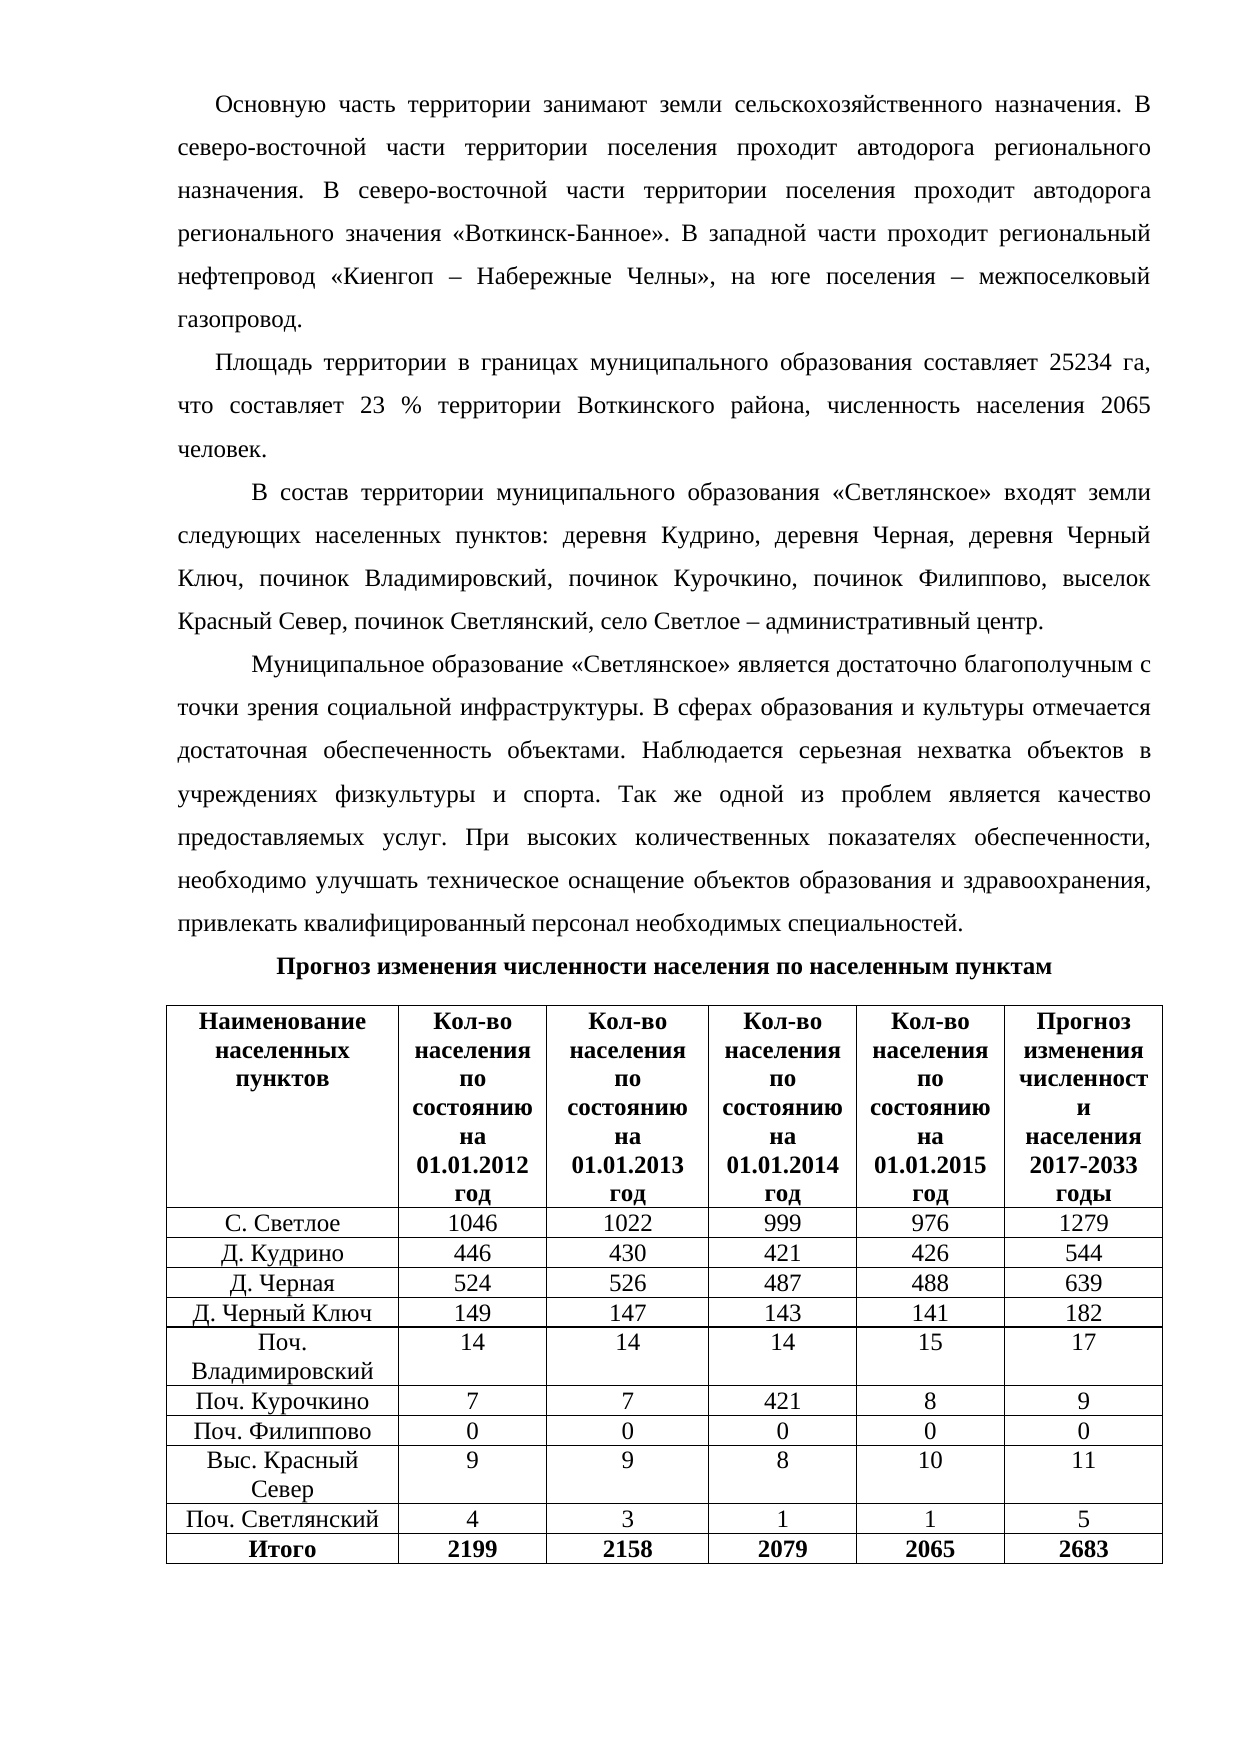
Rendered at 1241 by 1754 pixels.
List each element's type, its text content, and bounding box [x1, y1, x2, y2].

table_cell 10 [857, 1446, 1004, 1503]
table_cell Д. Кудрино [167, 1238, 398, 1267]
table_cell 0 [857, 1416, 1004, 1444]
table_cell 524 [399, 1268, 546, 1297]
table_cell 1279 [1005, 1208, 1162, 1237]
table_cell 2199 [399, 1534, 546, 1563]
table_cell 3 [547, 1504, 708, 1533]
table_cell 147 [547, 1298, 708, 1326]
table_header Кол-во населения по состоянию на 01.01.2014 год [709, 1006, 856, 1207]
table_cell 14 [547, 1328, 708, 1385]
table_cell 0 [399, 1416, 546, 1444]
table_cell 2065 [857, 1534, 1004, 1563]
table_header Кол-во населения по состоянию на 01.01.2012 год [399, 1006, 546, 1207]
table_cell 487 [709, 1268, 856, 1297]
table_cell 182 [1005, 1298, 1162, 1326]
table_cell Поч. Курочкино [167, 1386, 398, 1415]
table_cell 0 [709, 1416, 856, 1444]
table_cell 430 [547, 1238, 708, 1267]
table_cell 9 [547, 1446, 708, 1503]
table_cell 7 [547, 1386, 708, 1415]
table_cell 421 [709, 1386, 856, 1415]
table_cell 8 [857, 1386, 1004, 1415]
text В состав территории муниципального образования «Светлянское» входят земли следующих населенных пунктов: деревня Кудрино, деревня Черная, деревня Черный Ключ, починок Владимировский, починок Курочкино, починок Филиппово, выселок Красный Север, починок Светлянский, село Светлое – административный центр. [177, 477, 1152, 635]
table_cell 11 [1005, 1446, 1162, 1503]
table_cell 426 [857, 1238, 1004, 1267]
table_cell 0 [1005, 1416, 1162, 1444]
text Прогноз изменения численности населения по населенным пунктам [177, 951, 1152, 980]
table_cell Итого [167, 1534, 398, 1563]
table_cell 544 [1005, 1238, 1162, 1267]
table_cell 639 [1005, 1268, 1162, 1297]
table_cell 4 [399, 1504, 546, 1533]
table_header Кол-во населения по состоянию на 01.01.2013 год [547, 1006, 708, 1207]
table_cell 149 [399, 1298, 546, 1326]
table_cell Поч. Филиппово [167, 1416, 398, 1444]
text Основную часть территории занимают земли сельскохозяйственного назначения. В северо-восточной части территории поселения проходит автодорога регионального назначения. В северо-восточной части территории поселения проходит автодорога регионального значения «Воткинск-Банное». В западной части проходит региональный нефтепровод «Киенгоп – Набережные Челны», на юге поселения – межпоселковый газопровод. [177, 89, 1152, 333]
table_cell 15 [857, 1328, 1004, 1385]
table_cell Выс. Красный Север [167, 1446, 398, 1503]
table_cell 143 [709, 1298, 856, 1326]
table_cell 7 [399, 1386, 546, 1415]
table_cell 2683 [1005, 1534, 1162, 1563]
table_cell Поч. Светлянский [167, 1504, 398, 1533]
table_cell 17 [1005, 1328, 1162, 1385]
table_cell 9 [1005, 1386, 1162, 1415]
table_cell 5 [1005, 1504, 1162, 1533]
table_cell С. Светлое [167, 1208, 398, 1237]
table_cell Д. Черная [167, 1268, 398, 1297]
table_cell 2079 [709, 1534, 856, 1563]
table_cell 1046 [399, 1208, 546, 1237]
table_cell 1 [857, 1504, 1004, 1533]
text Площадь территории в границах муниципального образования составляет 25234 га, что составляет 23 % территории Воткинского района, численность населения 2065 человек. [177, 347, 1152, 462]
table_cell 421 [709, 1238, 856, 1267]
table_cell 1 [709, 1504, 856, 1533]
table_cell 526 [547, 1268, 708, 1297]
table_header Наименование населенных пунктов [167, 1006, 398, 1207]
table_cell 1022 [547, 1208, 708, 1237]
text Муниципальное образование «Светлянское» является достаточно благополучным с точки зрения социальной инфраструктуры. В сферах образования и культуры отмечается достаточная обеспеченность объектами. Наблюдается серьезная нехватка объектов в учреждениях физкультуры и спорта. Так же одной из проблем является качество предоставляемых услуг. При высоких количественных показателях обеспеченности, необходимо улучшать техническое оснащение объектов образования и здравоохранения, привлекать квалифицированный персонал необходимых специальностей. [177, 649, 1152, 937]
table_cell 14 [709, 1328, 856, 1385]
table_cell 14 [399, 1328, 546, 1385]
table_cell 8 [709, 1446, 856, 1503]
table_cell 141 [857, 1298, 1004, 1326]
table_cell 999 [709, 1208, 856, 1237]
table_cell 976 [857, 1208, 1004, 1237]
table_cell Поч. Владимировский [167, 1328, 398, 1385]
table_cell 9 [399, 1446, 546, 1503]
table_header Прогноз изменения численности населения 2017-2033 годы [1005, 1006, 1162, 1207]
table_cell 0 [547, 1416, 708, 1444]
table_cell Д. Черный Ключ [167, 1298, 398, 1326]
table_header Кол-во населения по состоянию на 01.01.2015 год [857, 1006, 1004, 1207]
table_cell 446 [399, 1238, 546, 1267]
table_cell 2158 [547, 1534, 708, 1563]
table_cell 488 [857, 1268, 1004, 1297]
